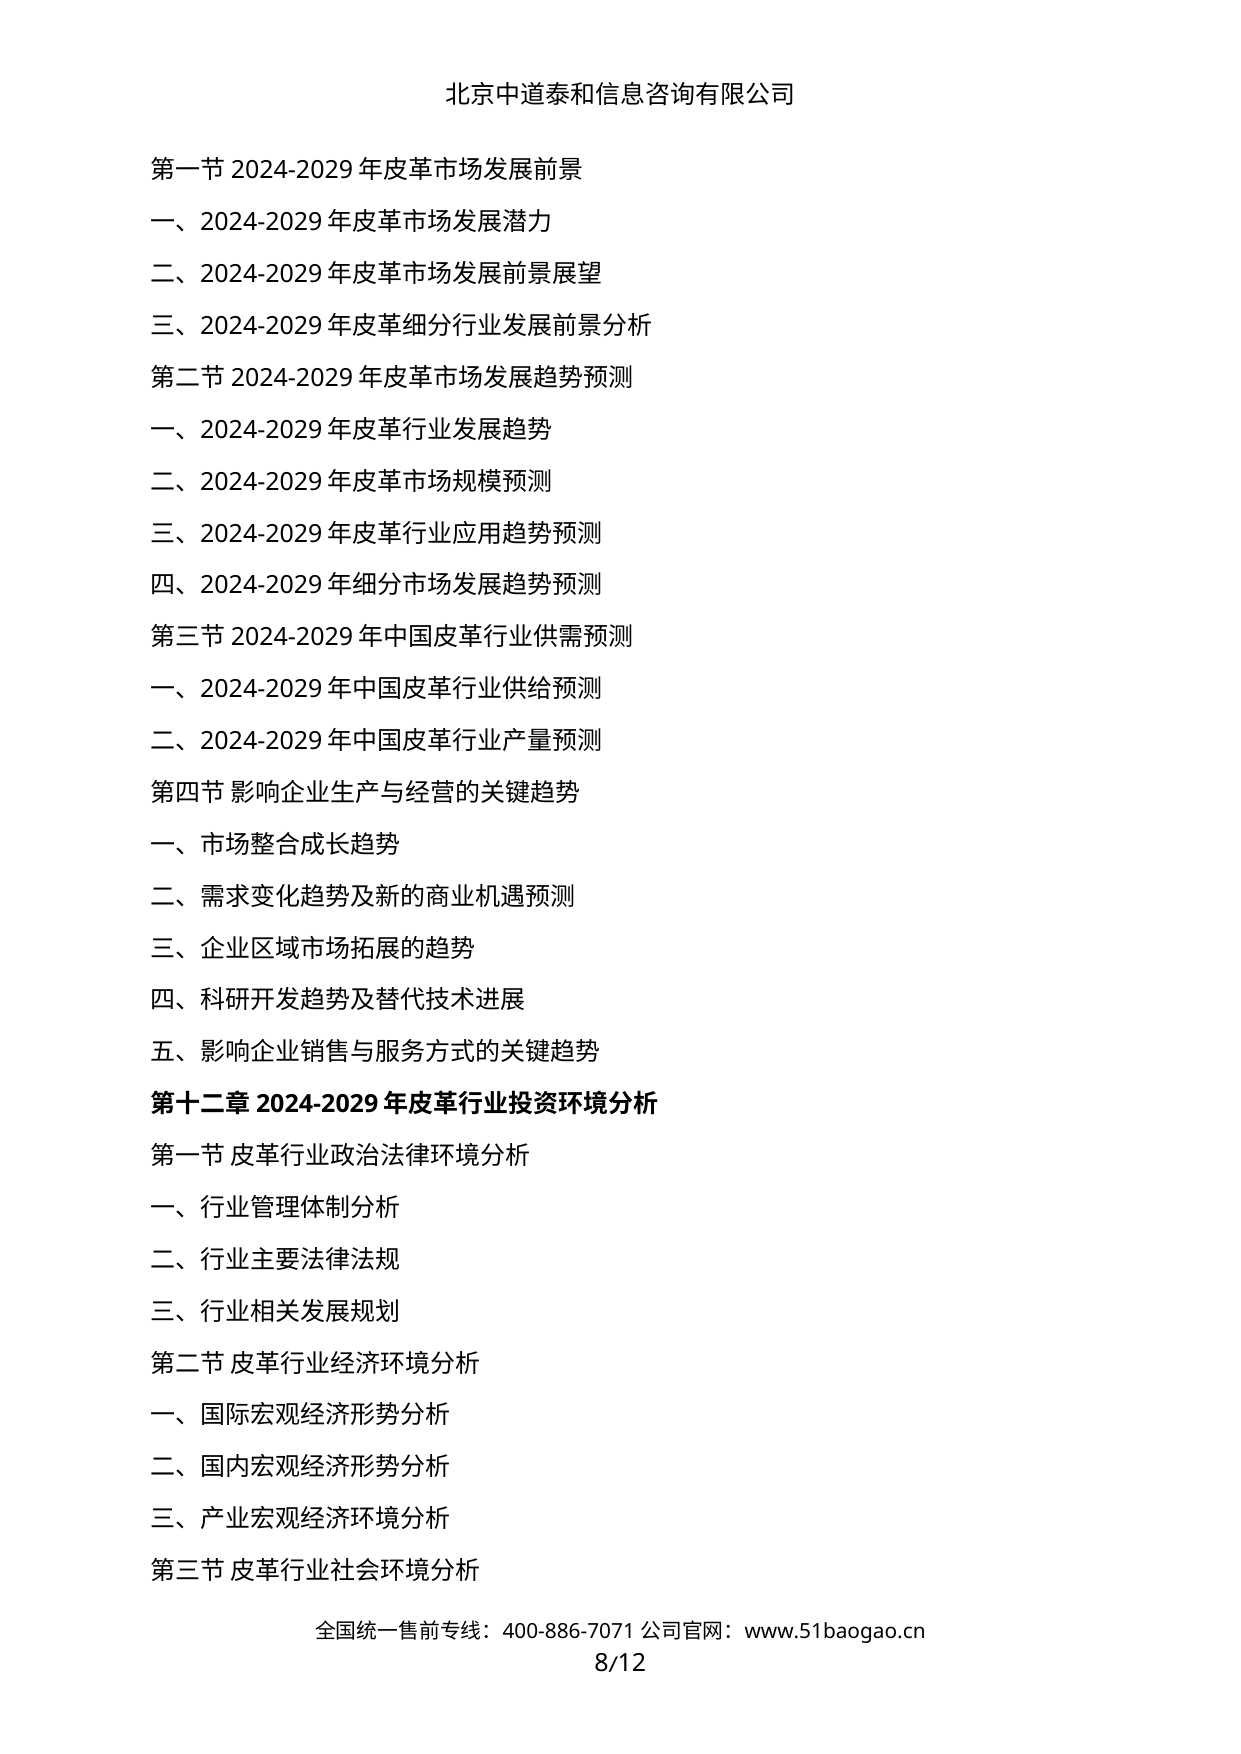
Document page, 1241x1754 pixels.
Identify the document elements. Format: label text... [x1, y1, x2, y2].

text 三、产业宏观经济环境分析 [150, 1499, 1090, 1535]
text 第一节 皮革行业政治法律环境分析 [150, 1136, 1090, 1172]
text 一、2024-2029年皮革市场发展潜力 [150, 202, 1090, 238]
text 四、科研开发趋势及替代技术进展 [150, 980, 1090, 1016]
text 二、2024-2029年中国皮革行业产量预测 [150, 721, 1090, 757]
text 二、行业主要法律法规 [150, 1239, 1090, 1276]
text 第二节 2024-2029年皮革市场发展趋势预测 [150, 357, 1090, 394]
text 第三节 2024-2029年中国皮革行业供需预测 [150, 617, 1090, 653]
text 第二节 皮革行业经济环境分析 [150, 1343, 1090, 1379]
text 二、2024-2029年皮革市场发展前景展望 [150, 254, 1090, 290]
text 三、2024-2029年皮革细分行业发展前景分析 [150, 306, 1090, 342]
text 一、行业管理体制分析 [150, 1187, 1090, 1224]
text 三、行业相关发展规划 [150, 1291, 1090, 1327]
text 一、2024-2029年中国皮革行业供给预测 [150, 669, 1090, 705]
text 二、国内宏观经济形势分析 [150, 1447, 1090, 1483]
text 第四节 影响企业生产与经营的关键趋势 [150, 772, 1090, 809]
text 四、2024-2029年细分市场发展趋势预测 [150, 565, 1090, 601]
text 五、影响企业销售与服务方式的关键趋势 [150, 1032, 1090, 1068]
text 一、2024-2029年皮革行业发展趋势 [150, 409, 1090, 446]
text 一、市场整合成长趋势 [150, 824, 1090, 861]
text 二、需求变化趋势及新的商业机遇预测 [150, 876, 1090, 912]
text 第一节 2024-2029年皮革市场发展前景 [150, 150, 1090, 186]
text 二、2024-2029年皮革市场规模预测 [150, 461, 1090, 497]
text 三、企业区域市场拓展的趋势 [150, 928, 1090, 964]
text 第十二章 2024-2029年皮革行业投资环境分析 [150, 1084, 1090, 1120]
text 第三节 皮革行业社会环境分析 [150, 1551, 1090, 1587]
text 三、2024-2029年皮革行业应用趋势预测 [150, 513, 1090, 549]
text 一、国际宏观经济形势分析 [150, 1395, 1090, 1431]
